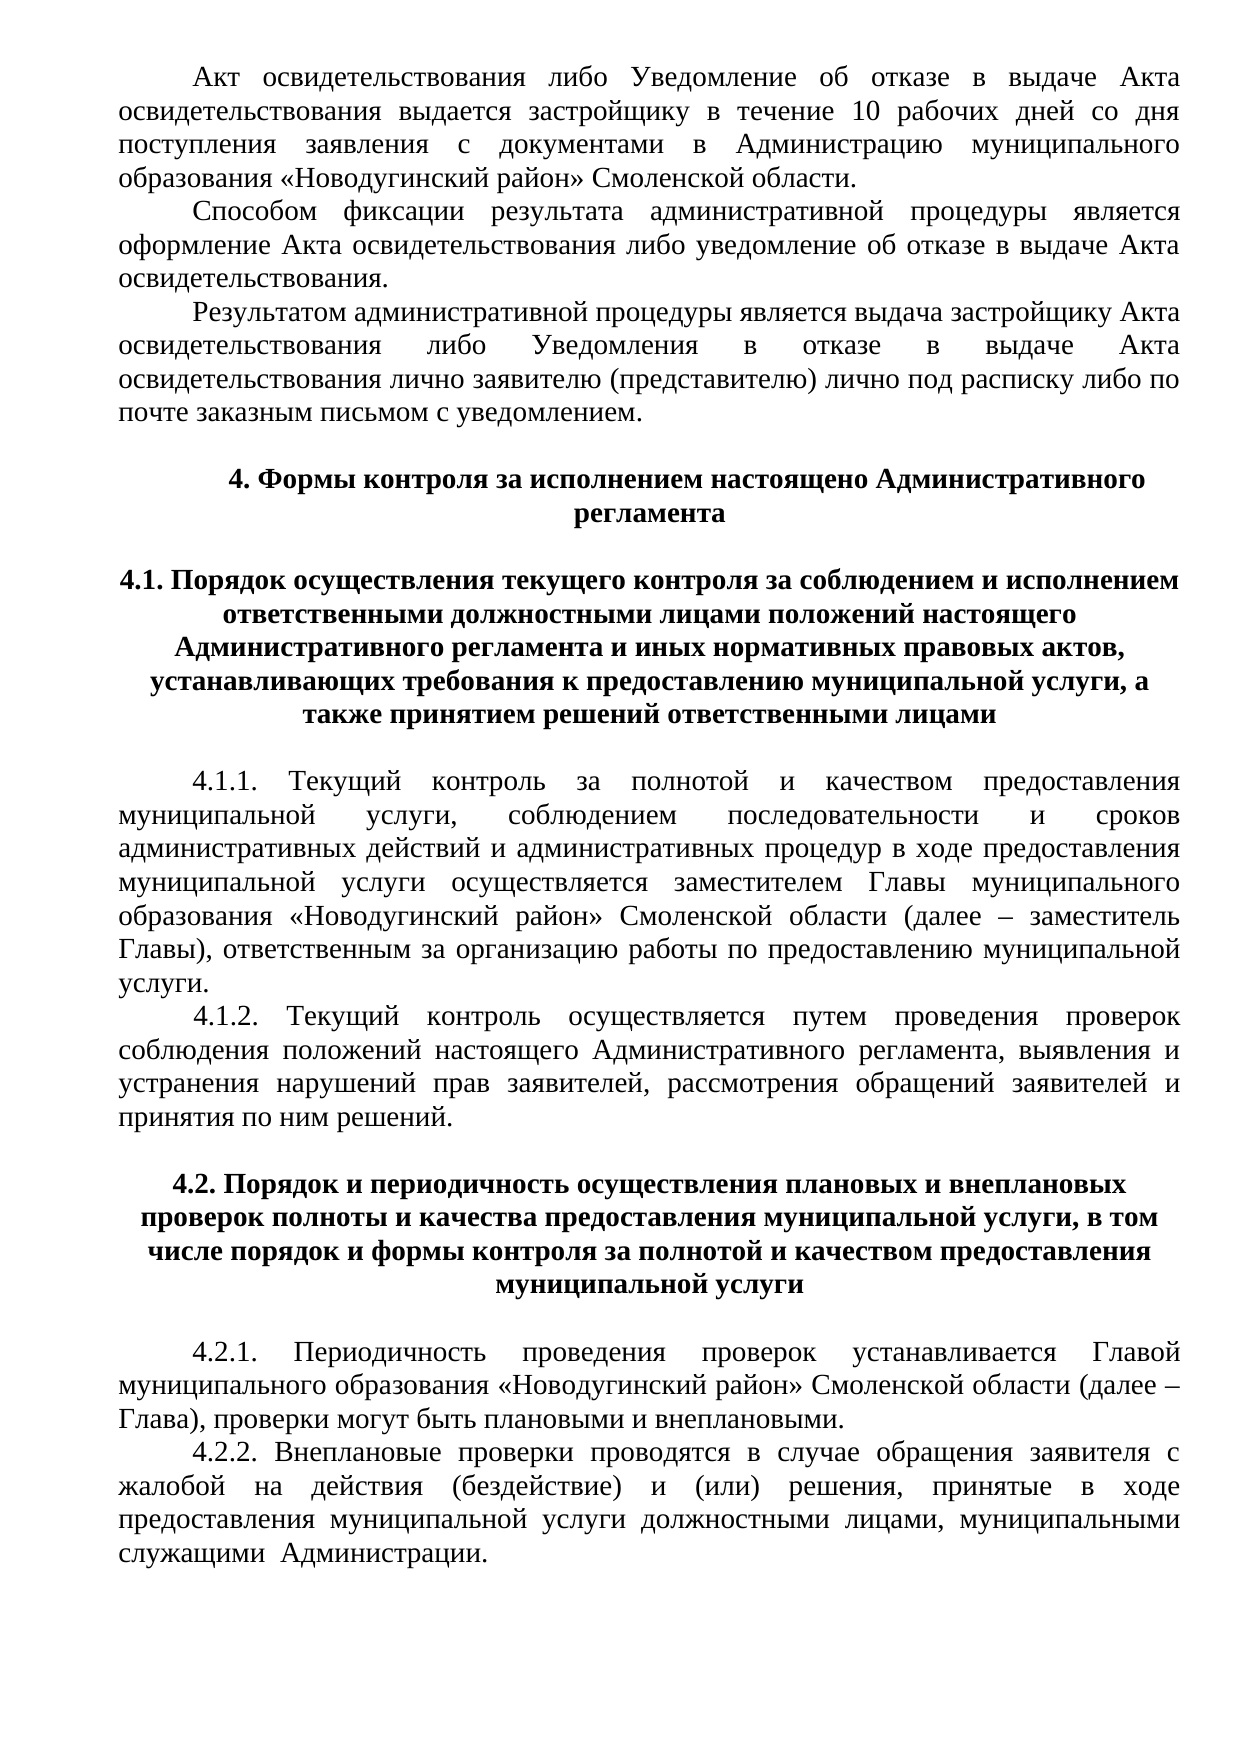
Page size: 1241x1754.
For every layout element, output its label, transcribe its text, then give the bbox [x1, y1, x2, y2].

text 4.1.2. Текущий контроль осуществляется путем проведения проверок соблюдения положений настоящего Административного регламента, выявления и устранения нарушений прав заявителей, рассмотрения обращений заявителей и принятия по ним решений. [118, 998, 1181, 1132]
text Акт освидетельствования либо Уведомление об отказе в выдаче Акта освидетельствования выдается застройщику в течение 10 рабочих дней со дня поступления заявления с документами в Администрацию муниципального образования «Новодугинский район» Смоленской области. [118, 59, 1181, 193]
text 4.1.1. Текущий контроль за полнотой и качеством предоставления муниципальной услуги, соблюдением последовательности и сроков административных действий и административных процедур в ходе предоставления муниципальной услуги осуществляется заместителем Главы муниципального образования «Новодугинский район» Смоленской области (далее – заместитель Главы), ответственным за организацию работы по предоставлению муниципальной услуги. [118, 763, 1181, 998]
text 4. Формы контроля за исполнением настоящено Административного регламента [118, 462, 1181, 529]
text Результатом административной процедуры является выдача застройщику Акта освидетельствования либо Уведомления в отказе в выдаче Акта освидетельствования лично заявителю (представителю) лично под расписку либо по почте заказным письмом с уведомлением. [118, 294, 1181, 428]
text 4.2. Порядок и периодичность осуществления плановых и внеплановых проверок полноты и качества предоставления муниципальной услуги, в том числе порядок и формы контроля за полнотой и качеством предоставления муниципальной услуги [118, 1166, 1181, 1300]
text 4.2.2. Внеплановые проверки проводятся в случае обращения заявителя с жалобой на действия (бездействие) и (или) решения, принятые в ходе предоставления муниципальной услуги должностными лицами, муниципальными служащими Администрации. [118, 1434, 1181, 1568]
text 4.1. Порядок осуществления текущего контроля за соблюдением и исполнением ответственными должностными лицами положений настоящего Административного регламента и иных нормативных правовых актов, устанавливающих требования к предоставлению муниципальной услуги, а также принятием решений ответственными лицами [118, 562, 1181, 730]
text 4.2.1. Периодичность проведения проверок устанавливается Главой муниципального образования «Новодугинский район» Смоленской области (далее – Глава), проверки могут быть плановыми и внеплановыми. [118, 1334, 1181, 1434]
text Способом фиксации результата административной процедуры является оформление Акта освидетельствования либо уведомление об отказе в выдаче Акта освидетельствования. [118, 193, 1181, 294]
